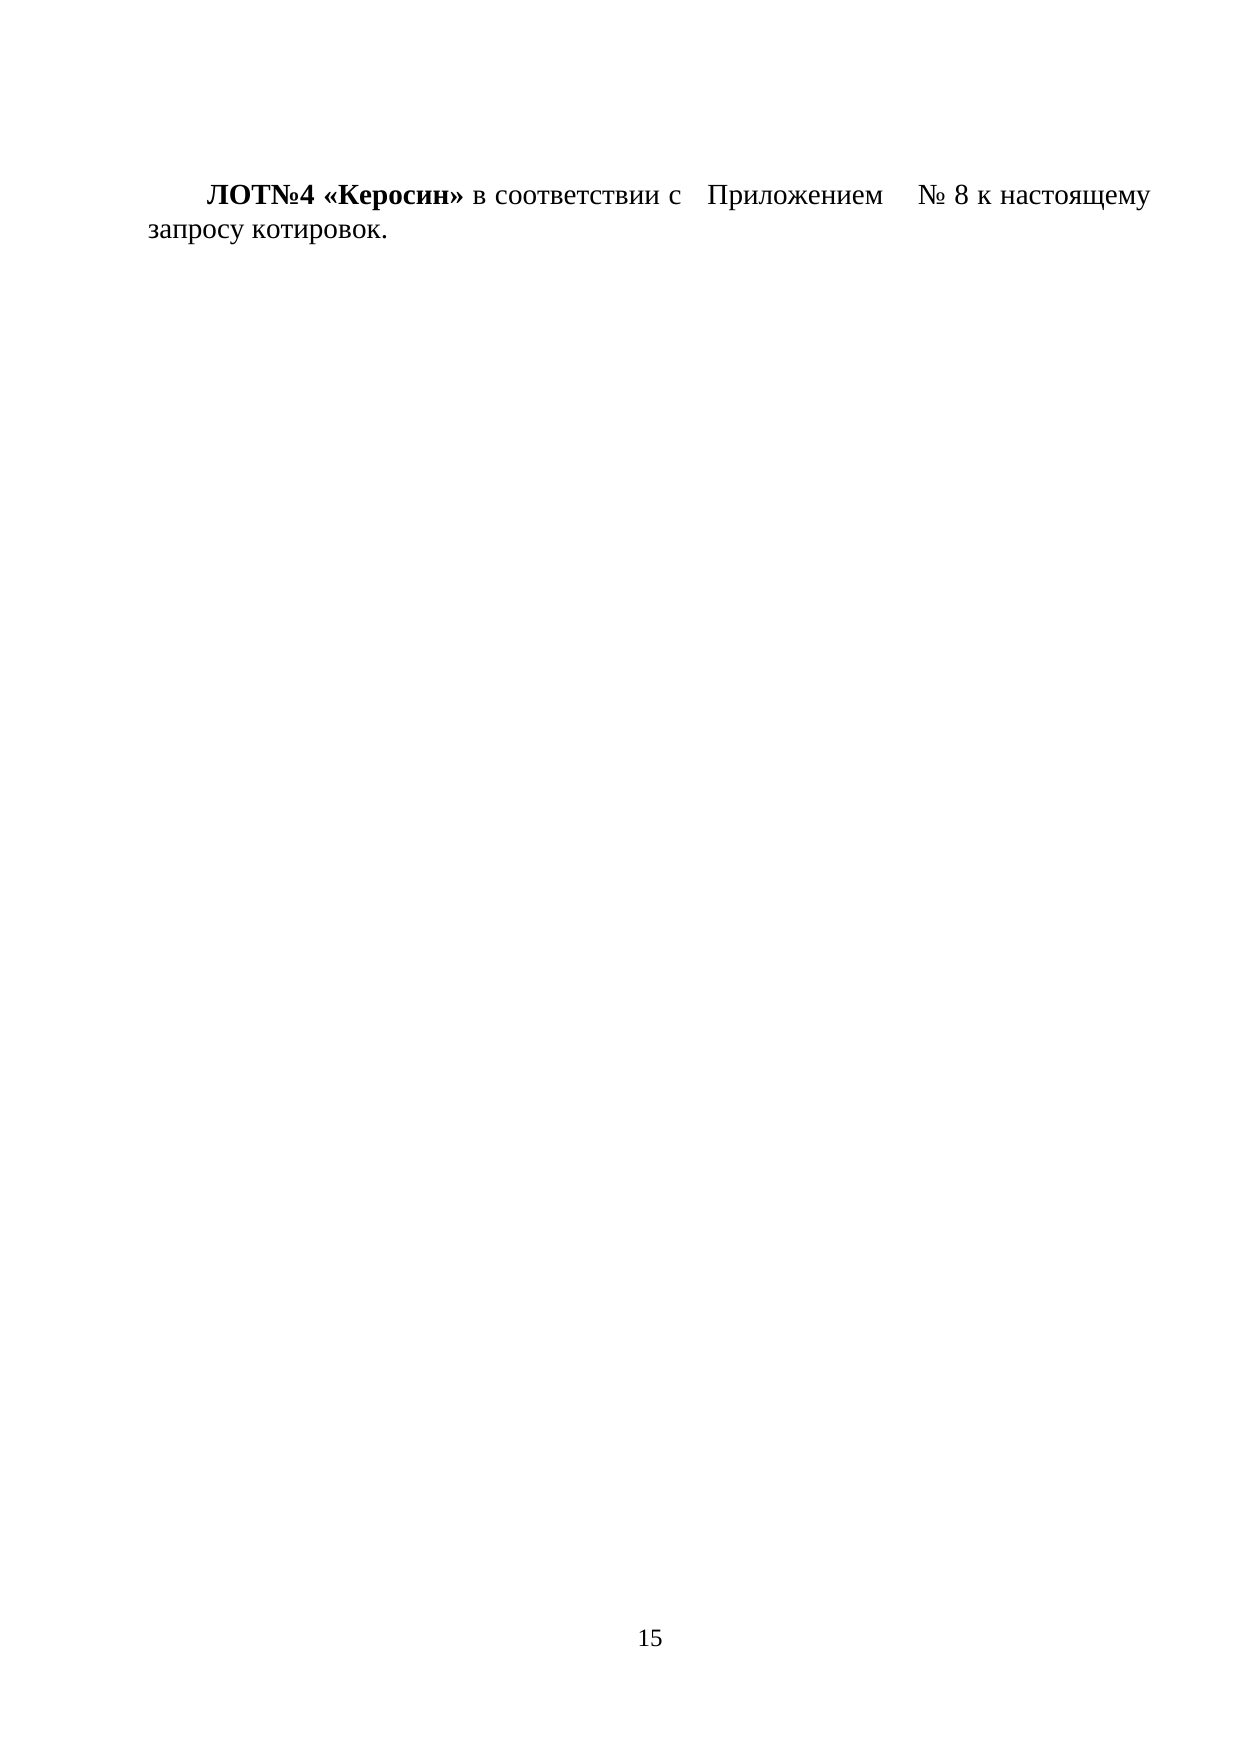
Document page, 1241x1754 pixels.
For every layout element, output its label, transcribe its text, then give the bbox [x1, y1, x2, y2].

text ЛОТ№4 «Керосин» в соответствии с Приложением № 8 к настоящему запросу котировок. [148, 177, 1152, 244]
